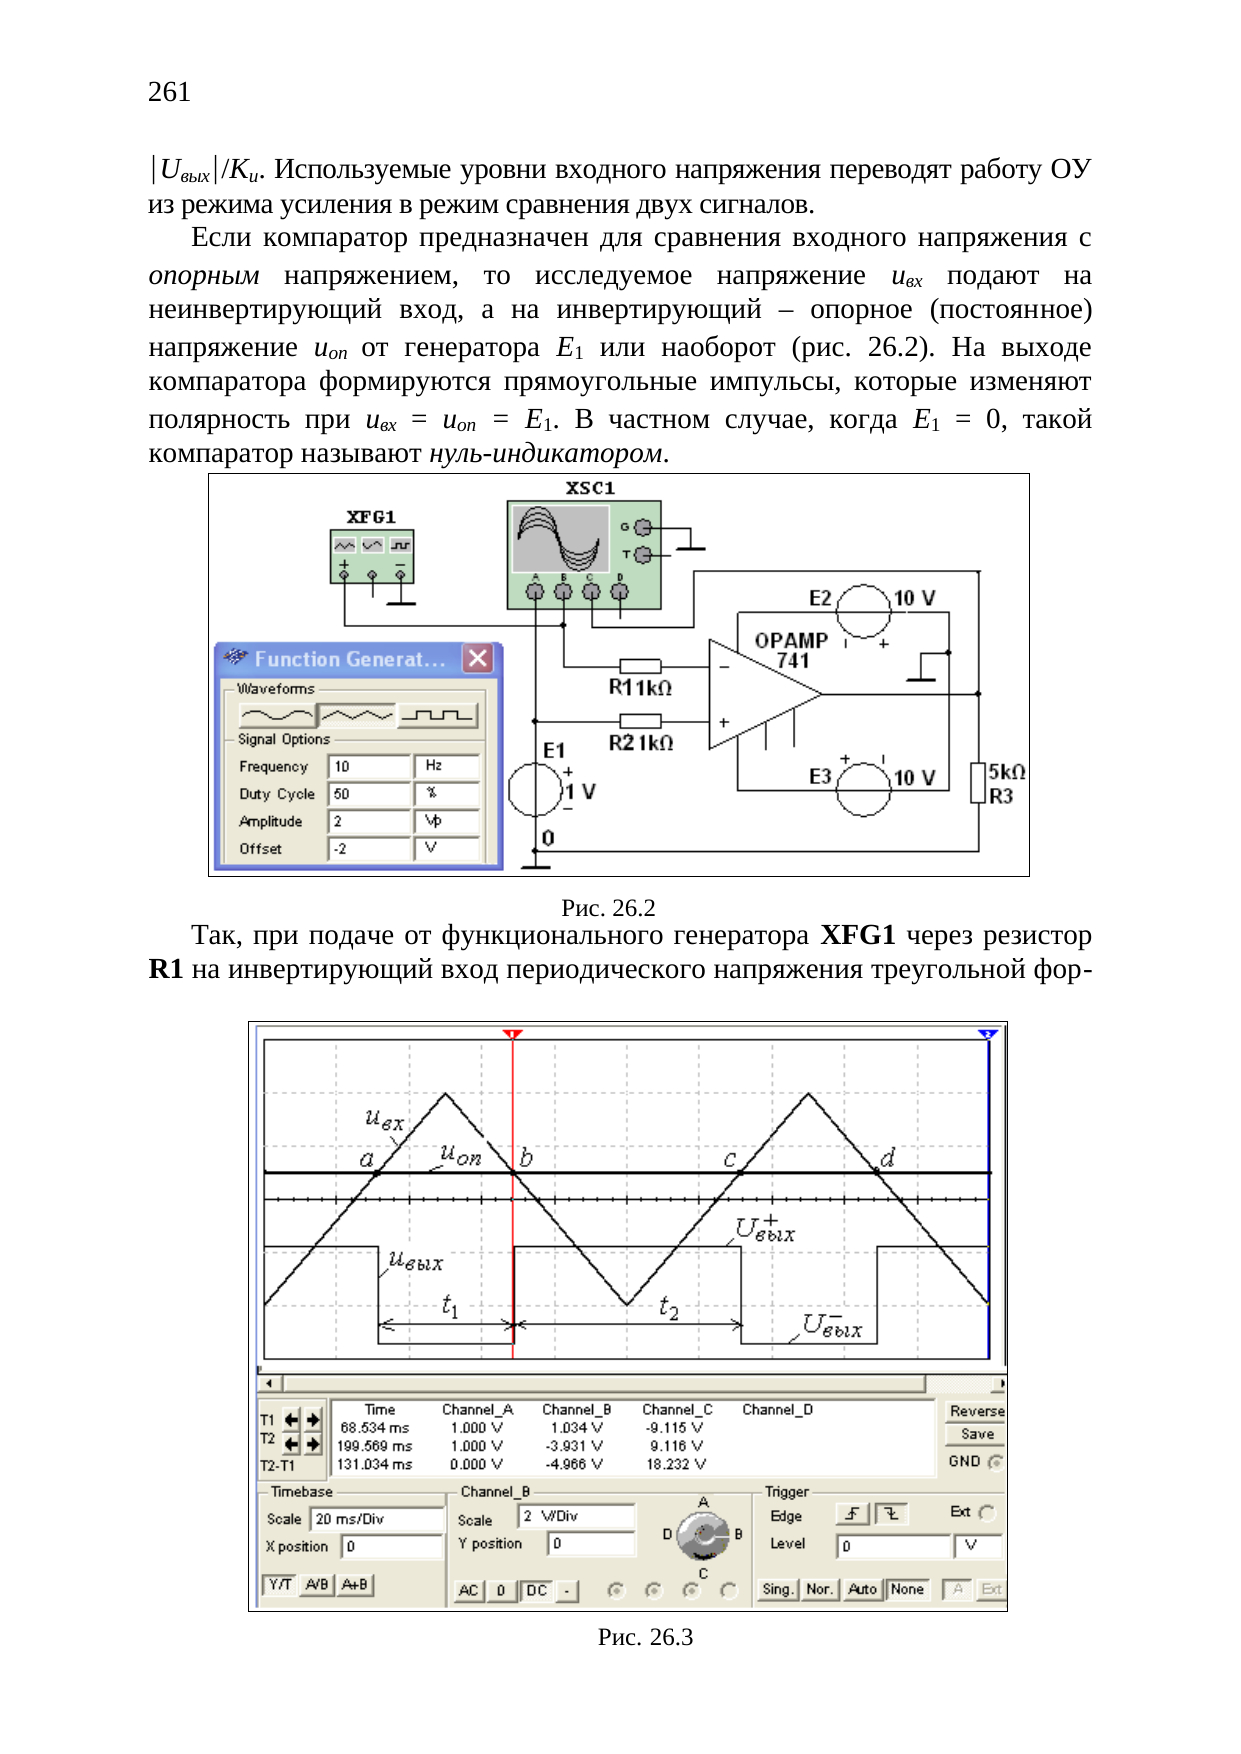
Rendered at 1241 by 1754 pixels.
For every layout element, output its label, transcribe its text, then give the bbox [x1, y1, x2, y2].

text Если компаратор предназначен для сравнения входного напряжения с опорным напряжением, то исследуемое напряжение uвх подают на неинвертирующий вход, а на инвертирующий – опорное (постоянное) напряжение uоп от генератора E1 или наоборот (рис. 26.2). На выходе компаратора формируются прямоугольные импульсы, которые изменяют полярность при uвх = uоп = E1. В частном случае, когда E1 = 0, такой компаратор называют нуль-индикатором. [148, 219, 1092, 469]
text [148, 148, 1092, 219]
picture [249, 1022, 1007, 1611]
text Так, при подаче от функционального генератора XFG1 через резистор R1 на инвертирующий вход периодического напряжения треугольной формы Uвых/Ku < uвх < Uп, (амплитуда Um = 2 В, частота f = 10 Гц) и постоянного опорного напряжения uоп = 1 В от источника Е1 через резистор R2 на неинвертирующий вход ОУ (см. рис. 26.2), в моменты их равенства (см. точки а, b, c и d на рис. 26.3) на выходе ОУ формируется периодическое напряжение uвых типа "несимметричный меандр". Пользуясь визирными линиями четырехканального осциллографа XSC1 и эпюрами напряжений uвх, uоп нетрудно определить параметры выходного напряжения (t1, t2, и ). Время переключения tпер компаратора зависит от типа ОУ (его зоны нечувствительности) и составляет несколько микро- или наносекунд. [148, 469, 1092, 984]
